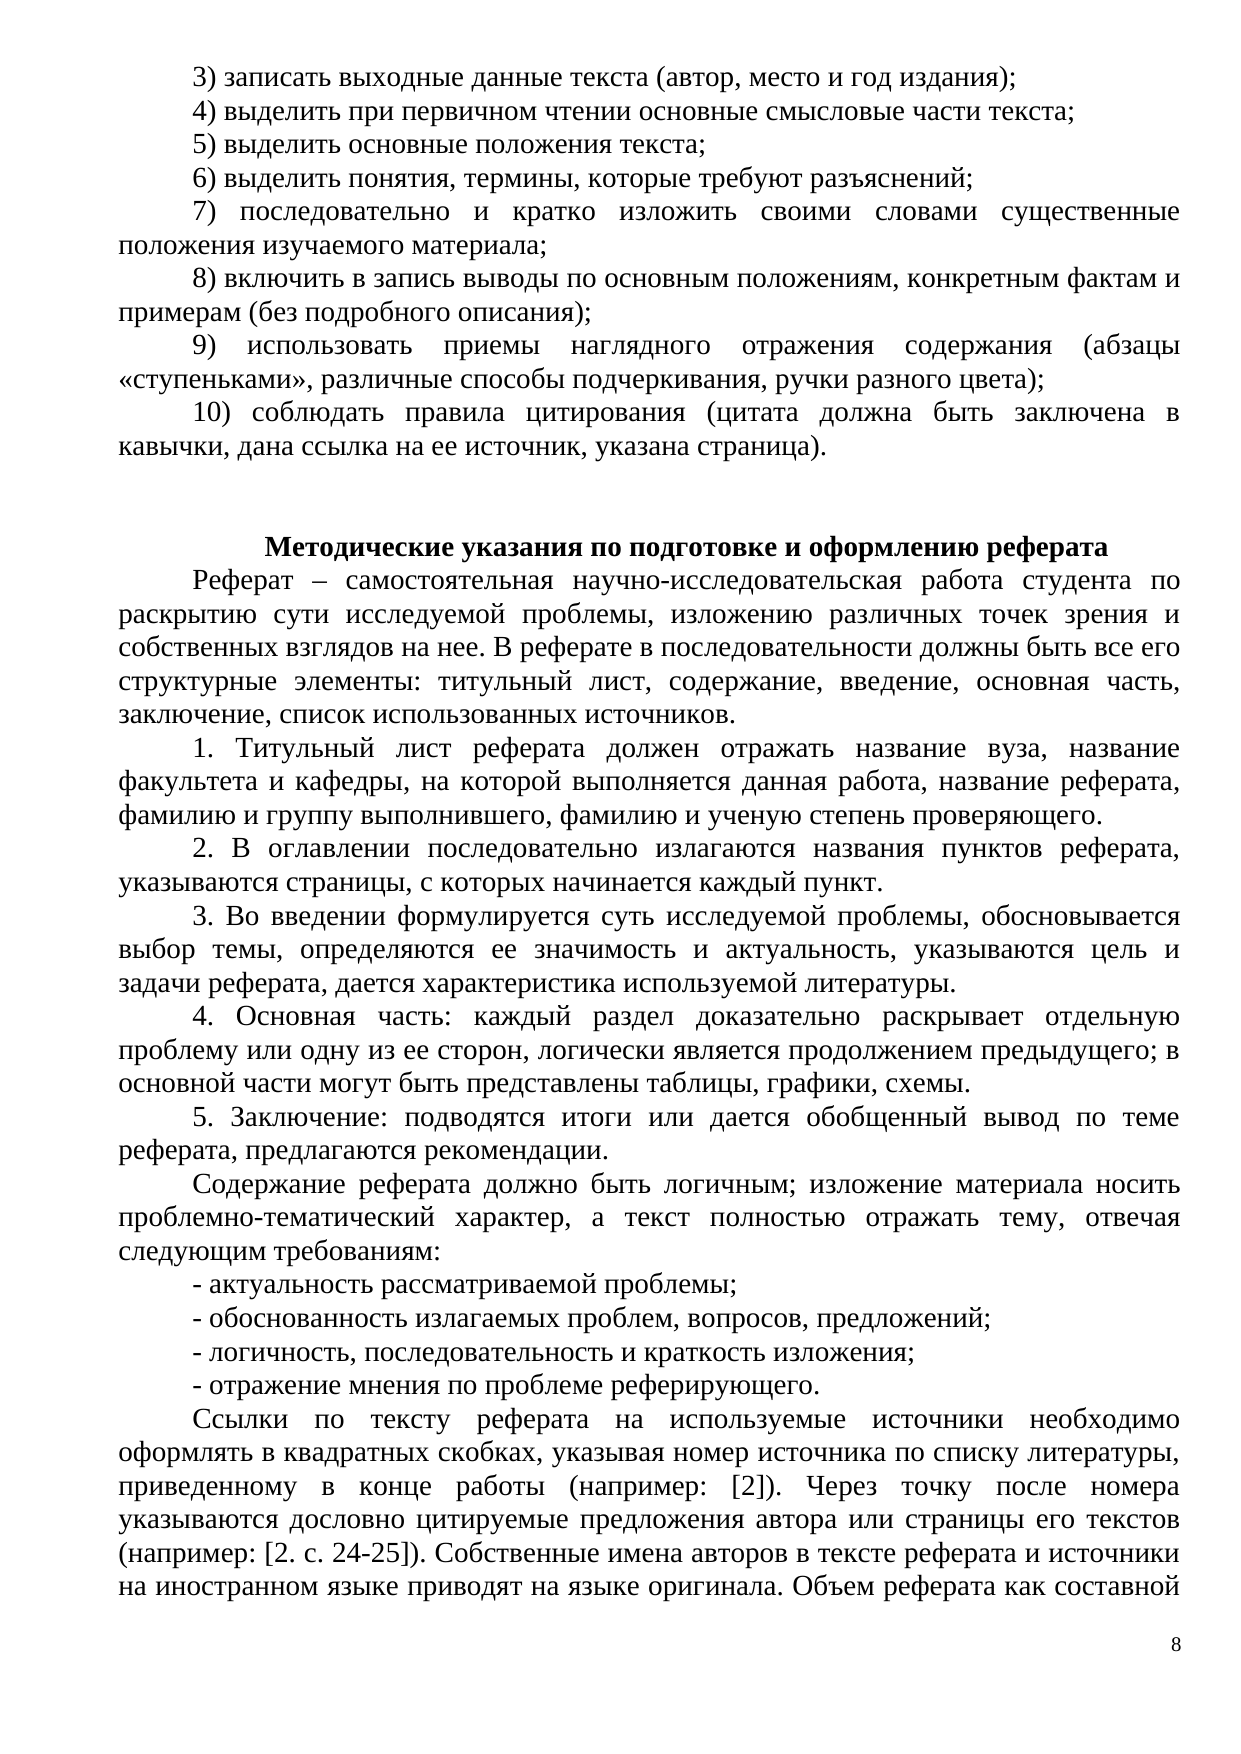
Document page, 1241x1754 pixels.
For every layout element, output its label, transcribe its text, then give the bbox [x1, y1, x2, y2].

text 9) использовать приемы наглядного отражения содержания (абзацы «ступеньками», различные способы подчеркивания, ручки разного цвета); [118, 327, 1181, 394]
text - отражение мнения по проблеме реферирующего. [118, 1367, 1181, 1401]
text Методические указания по подготовке и оформлению реферата [118, 529, 1181, 562]
text 7) последовательно и кратко изложить своими словами существенные положения изучаемого материала; [118, 193, 1181, 260]
text 4. Основная часть: каждый раздел доказательно раскрывает отдельную проблему или одну из ее сторон, логически является продолжением предыдущего; в основной части могут быть представлены таблицы, графики, схемы. [118, 998, 1181, 1099]
text 4) выделить при первичном чтении основные смысловые части текста; [118, 93, 1181, 126]
text 3. Во введении формулируется суть исследуемой проблемы, обосновывается выбор темы, определяются ее значимость и актуальность, указываются цель и задачи реферата, дается характеристика используемой литературы. [118, 898, 1181, 998]
text 8) включить в запись выводы по основным положениям, конкретным фактам и примерам (без подробного описания); [118, 260, 1181, 327]
text - актуальность рассматриваемой проблемы; [118, 1267, 1181, 1300]
text 6) выделить понятия, термины, которые требуют разъяснений; [118, 160, 1181, 193]
text 3) записать выходные данные текста (автор, место и год издания); [118, 59, 1181, 93]
text - обоснованность излагаемых проблем, вопросов, предложений; [118, 1300, 1181, 1334]
text - логичность, последовательность и краткость изложения; [118, 1334, 1181, 1367]
text Содержание реферата должно быть логичным; изложение материала носить проблемно-тематический характер, а текст полностью отражать тему, отвечая следующим требованиям: [118, 1166, 1181, 1267]
text 2. В оглавлении последовательно излагаются названия пунктов реферата, указываются страницы, с которых начинается каждый пункт. [118, 831, 1181, 898]
text 5) выделить основные положения текста; [118, 126, 1181, 160]
text Реферат – самостоятельная научно-исследовательская работа студента по раскрытию сути исследуемой проблемы, изложению различных точек зрения и собственных взглядов на нее. В реферате в последовательности должны быть все его структурные элементы: титульный лист, содержание, введение, основная часть, заключение, список использованных источников. [118, 562, 1181, 730]
text 1. Титульный лист реферата должен отражать название вуза, название факультета и кафедры, на которой выполняется данная работа, название реферата, фамилию и группу выполнившего, фамилию и ученую степень проверяющего. [118, 730, 1181, 831]
text 10) соблюдать правила цитирования (цитата должна быть заключена в кавычки, дана ссылка на ее источник, указана страница). [118, 394, 1181, 462]
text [118, 1401, 1181, 1602]
text 5. Заключение: подводятся итоги или дается обобщенный вывод по теме реферата, предлагаются рекомендации. [118, 1099, 1181, 1166]
